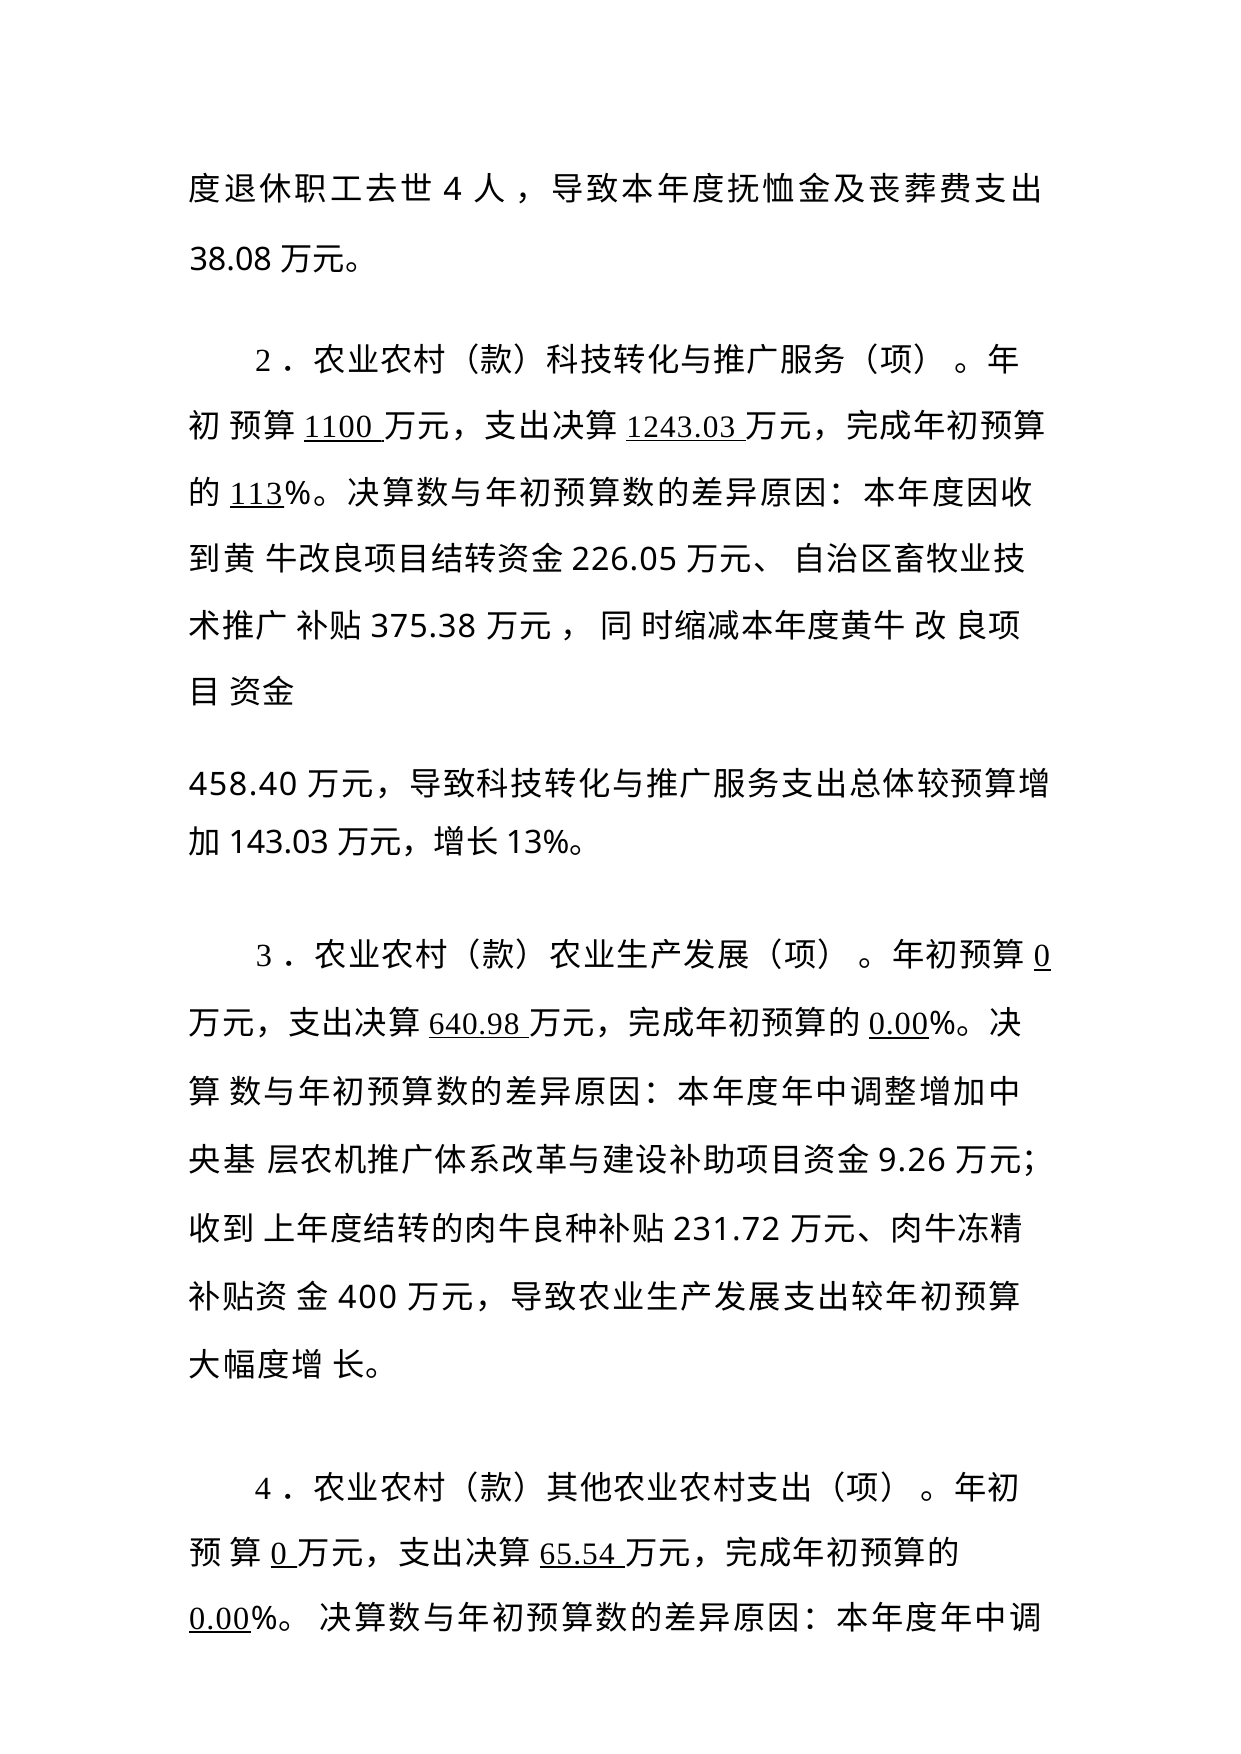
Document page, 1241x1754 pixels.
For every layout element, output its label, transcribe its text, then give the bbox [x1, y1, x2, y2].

text 度退休职工去世 4 人 ，导致本年度抚恤金及丧葬费支出 [189, 166, 1054, 209]
text 458.40 万元，导致科技转化与推广服务支出总体较预算增 加 143.03 万元，增长 13%。 [189, 758, 1052, 863]
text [189, 1462, 1053, 1638]
text 2 ．农业农村（款）科技转化与推广服务（项） 。年初 预算 1100 万元，支出决算 1243.03 万元，完成年初预算的 113%。决算数与年初预算数的差异原因：本年度因收到黄 牛改良项目结转资金 226.05 万元、 自治区畜牧业技术推广 补贴 375.38 万元 ， 同 时缩减本年度黄牛 改 良项 目 资金 [189, 334, 1053, 713]
text 38.08 万元。 [189, 235, 1054, 279]
text 3 ．农业农村（款）农业生产发展（项） 。年初预算 0 万元，支出决算 640.98 万元，完成年初预算的 0.00%。决算 数与年初预算数的差异原因：本年度年中调整增加中央基 层农机推广体系改革与建设补助项目资金 9.26 万元；收到 上年度结转的肉牛良种补贴 231.72 万元、肉牛冻精补贴资 金 400 万元，导致农业生产发展支出较年初预算大幅度增 长。 [189, 929, 1053, 1386]
